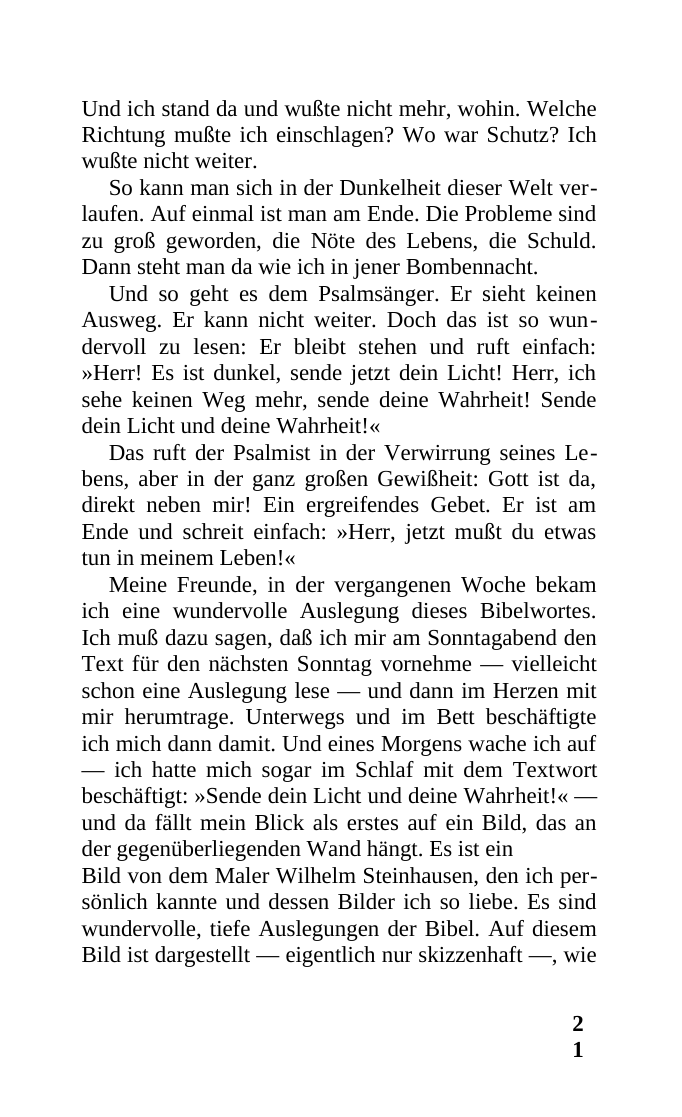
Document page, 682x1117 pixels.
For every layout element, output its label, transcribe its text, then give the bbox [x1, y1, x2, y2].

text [81, 862, 597, 968]
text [81, 95, 597, 174]
text Meine Freunde, in der vergangenen Woche bekam ich eine wundervolle Auslegung dieses Bibelwortes. Ich muß dazu sagen, daß ich mir am Sonntagabend den Text für den nächsten Sonntag vornehme — vielleicht schon eine Auslegung lese — und dann im Herzen mit mir herumtrage. Unterwegs und im Bett beschäftigte ich mich dann damit. Und eines Morgens wache ich auf — ich hatte mich sogar im Schlaf mit dem Textwort beschäftigt: »Sende dein Licht und deine Wahrheit!« — und da fällt mein Blick als erstes auf ein Bild, das an der gegenüberliegenden Wand hängt. Es ist ein [81, 571, 597, 862]
text So kann man sich in der Dunkelheit dieser Welt verlaufen. Auf einmal ist man am Ende. Die Probleme sind zu groß geworden, die Nöte des Lebens, die Schuld. Dann steht man da wie ich in jener Bombennacht. [81, 174, 597, 280]
text Und so geht es dem Psalmsänger. Er sieht keinen Ausweg. Er kann nicht weiter. Doch das ist so wundervoll zu lesen: Er bleibt stehen und ruft einfach: »Herr! Es ist dunkel, sende jetzt dein Licht! Herr, ich sehe keinen Weg mehr, sende deine Wahrheit! Sende dein Licht und deine Wahrheit!« [81, 280, 597, 439]
text Das ruft der Psalmist in der Verwirrung seines Lebens, aber in der ganz großen Gewißheit: Gott ist da, direkt neben mir! Ein ergreifendes Gebet. Er ist am Ende und schreit einfach: »Herr, jetzt mußt du etwas tun in meinem Leben!« [81, 439, 597, 571]
